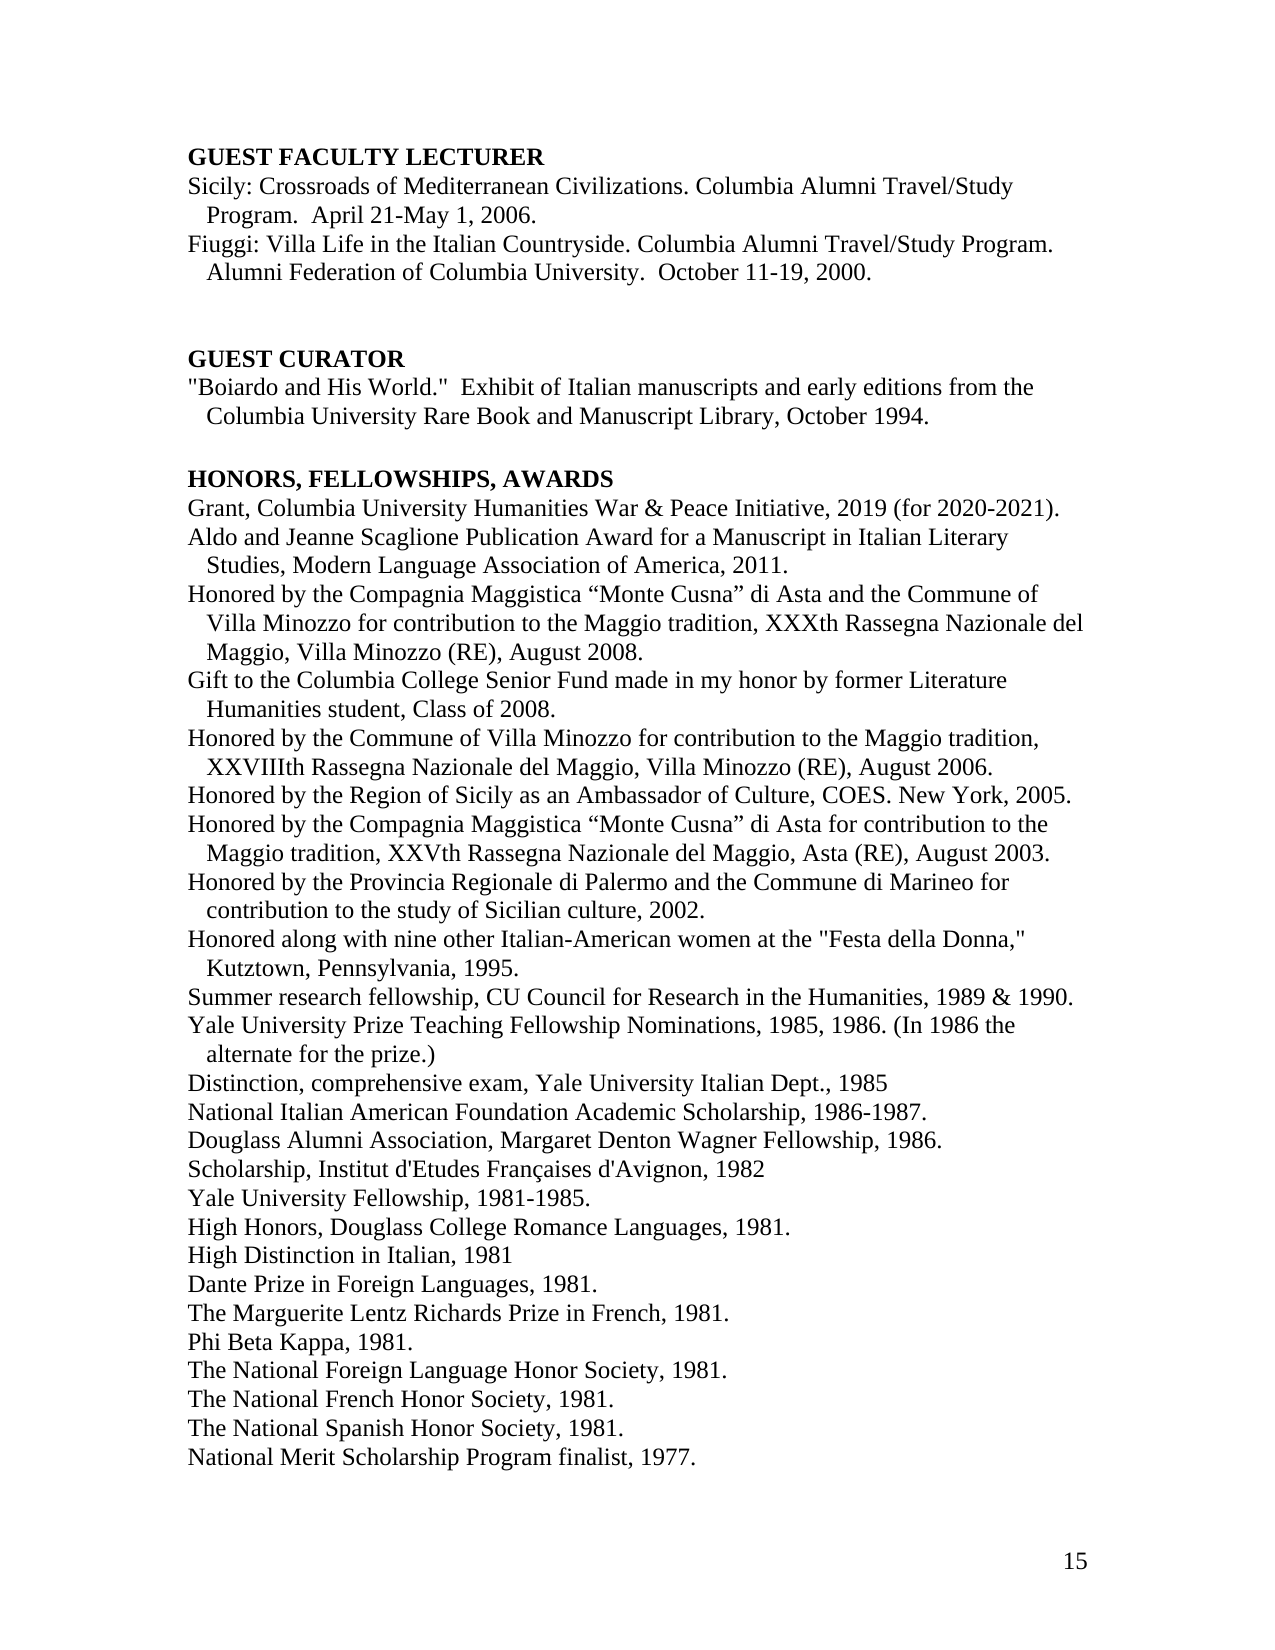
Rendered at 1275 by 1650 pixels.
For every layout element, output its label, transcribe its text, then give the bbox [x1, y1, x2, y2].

text Douglass Alumni Association, Margaret Denton Wagner Fellowship, 1986. [187, 1125, 1087, 1154]
text Honored by the Commune of Villa Minozzo for contribution to the Maggio tradition, XXVIIIth Rassegna Nazionale del Maggio, Villa Minozzo (RE), August 2006. [187, 723, 1087, 780]
text Gift to the Columbia College Senior Fund made in my honor by former Literature Humanities student, Class of 2008. [187, 665, 1087, 723]
text Scholarship, Institut d'Etudes Françaises d'Avignon, 1982 [187, 1154, 1087, 1183]
subtitle GUEST CURATOR [187, 344, 1087, 372]
subtitle GUEST FACULTY LECTURER [187, 142, 1087, 171]
text Fiuggi: Villa Life in the Italian Countryside. Columbia Alumni Travel/Study Program. Alumni Federation of Columbia University. October 11-19, 2000. [187, 229, 1087, 286]
subtitle HONORS, FELLOWSHIPS, AWARDS [187, 464, 1087, 493]
text Honored by the Compagnia Maggistica “Monte Cusna” di Asta for contribution to the Maggio tradition, XXVth Rassegna Nazionale del Maggio, Asta (RE), August 2003. [187, 809, 1087, 867]
text "Boiardo and His World." Exhibit of Italian manuscripts and early editions from the Columbia University Rare Book and Manuscript Library, October 1994. [187, 372, 1087, 430]
text Yale University Fellowship, 1981-1985. [187, 1183, 1087, 1212]
text Grant, Columbia University Humanities War & Peace Initiative, 2019 (for 2020-2021). [187, 493, 1087, 522]
text High Distinction in Italian, 1981 [187, 1240, 1087, 1269]
text Honored by the Provincia Regionale di Palermo and the Commune di Marineo for contribution to the study of Sicilian culture, 2002. [187, 867, 1087, 924]
text Yale University Prize Teaching Fellowship Nominations, 1985, 1986. (In 1986 the alternate for the prize.) [187, 1010, 1087, 1068]
text Honored along with nine other Italian-American women at the "Festa della Donna," Kutztown, Pennsylvania, 1995. [187, 924, 1087, 982]
text Sicily: Crossroads of Mediterranean Civilizations. Columbia Alumni Travel/Study Program. April 21-May 1, 2006. [187, 171, 1087, 229]
text Aldo and Jeanne Scaglione Publication Award for a Manuscript in Italian Literary Studies, Modern Language Association of America, 2011. [187, 522, 1087, 579]
text Honored by the Compagnia Maggistica “Monte Cusna” di Asta and the Commune of Villa Minozzo for contribution to the Maggio tradition, XXXth Rassegna Nazionale del Maggio, Villa Minozzo (RE), August 2008. [187, 579, 1087, 665]
text Dante Prize in Foreign Languages, 1981. [187, 1269, 1087, 1298]
text High Honors, Douglass College Romance Languages, 1981. [187, 1212, 1087, 1240]
text The National Spanish Honor Society, 1981. [187, 1413, 1087, 1442]
text The Marguerite Lentz Richards Prize in French, 1981. [187, 1298, 1087, 1327]
text Summer research fellowship, CU Council for Research in the Humanities, 1989 & 1990. [187, 982, 1087, 1010]
text Honored by the Region of Sicily as an Ambassador of Culture, COES. New York, 2005. [187, 780, 1087, 809]
text Distinction, comprehensive exam, Yale University Italian Dept., 1985 [187, 1068, 1087, 1097]
text National Merit Scholarship Program finalist, 1977. [187, 1442, 1087, 1470]
text The National French Honor Society, 1981. [187, 1384, 1087, 1413]
text The National Foreign Language Honor Society, 1981. [187, 1355, 1087, 1384]
text Phi Beta Kappa, 1981. [187, 1327, 1087, 1355]
text National Italian American Foundation Academic Scholarship, 1986-1987. [187, 1097, 1087, 1125]
